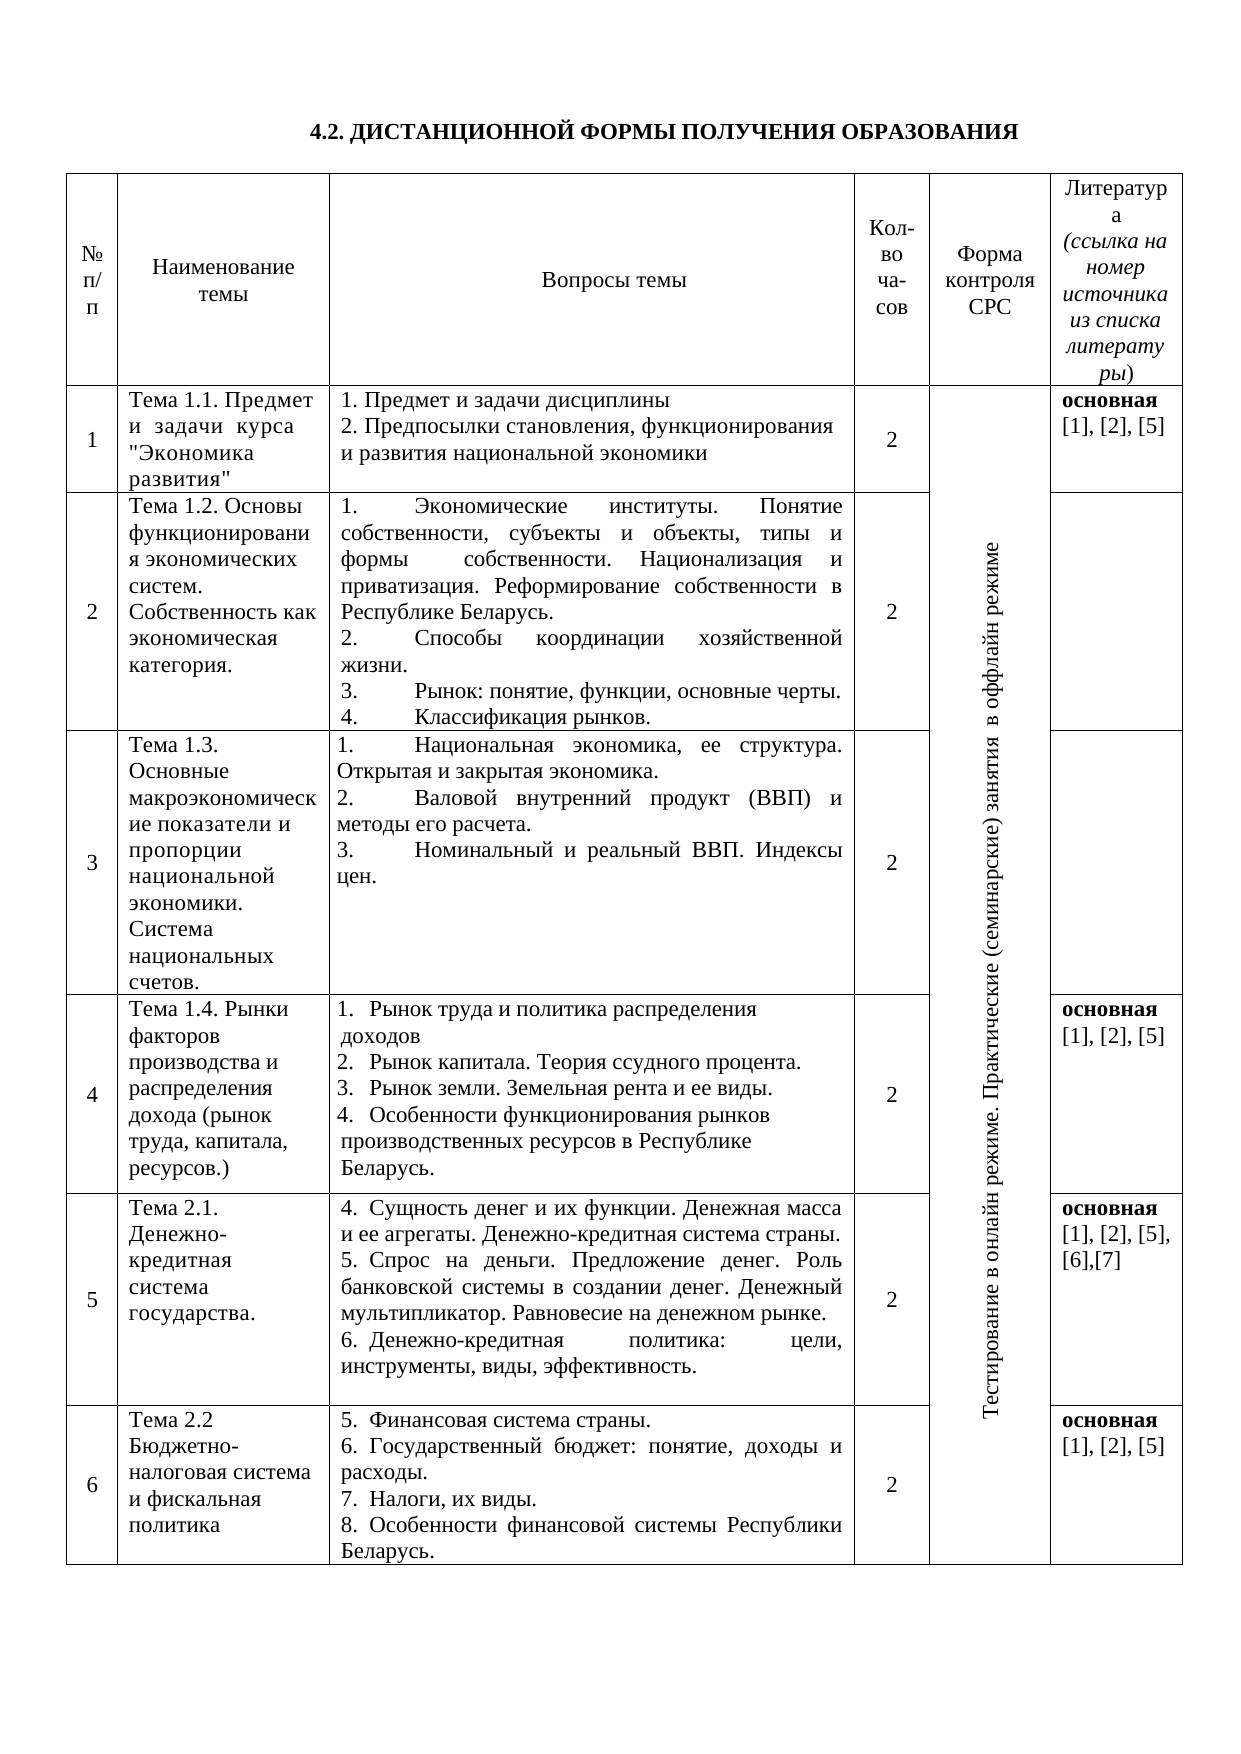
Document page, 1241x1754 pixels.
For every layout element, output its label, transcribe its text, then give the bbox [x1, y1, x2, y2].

table_cell Тема 1.3. Основные макроэкономические показатели и пропорции национальной экономики. Система национальных счетов. [118, 731, 329, 994]
table_cell Тестирование в онлайн режиме. Практические (семинарские) занятия в оффлайн режиме [930, 386, 1050, 1564]
table_cell 2 [855, 731, 929, 994]
table_cell Национальная экономика, ее структура. Открытая и закрытая экономика. Валовой внутренний продукт (ВВП) и методы его расчета. Номинальный и реальный ВВП. Индексы цен. [330, 731, 854, 994]
table_header № п/п [67, 174, 117, 385]
table_cell 2 [855, 1406, 929, 1564]
table_header Наименование темы [118, 174, 329, 385]
table_cell 3 [67, 731, 117, 994]
table_cell [1051, 731, 1182, 994]
table_cell 6 [67, 1406, 117, 1564]
table_header Вопросы темы [330, 174, 854, 385]
table_cell 2 [855, 493, 929, 730]
table_cell основная [1], [2], [5], [6],[7] [1051, 1194, 1182, 1405]
table_cell 2 [855, 995, 929, 1193]
table_cell основная [1], [2], [5] [1051, 1406, 1182, 1564]
table_header Кол-во ча-сов [855, 174, 929, 385]
table_cell Финансовая система страны. Государственный бюджет: понятие, доходы и расходы. Налоги, их виды. Особенности финансовой системы Республики Беларусь. [330, 1406, 854, 1564]
table_cell основная [1], [2], [5] [1051, 386, 1182, 492]
table_cell Экономические институты. Понятие собственности, субъекты и объекты, типы и формы собственности. Национализация и приватизация. Реформирование собственности в Республике Беларусь. Способы координации хозяйственной жизни. Рынок: понятие, функции, основные черты. Классификация рынков. [330, 493, 854, 730]
table_cell 4 [67, 995, 117, 1193]
table_header Форма контроля СРС [930, 174, 1050, 385]
table_cell 5 [67, 1194, 117, 1405]
table_cell 2 [67, 493, 117, 730]
text 4.2. ДИСТАНЦИОННОЙ ФОРМЫ ПОЛУЧЕНИЯ ОБРАЗОВАНИЯ [177, 118, 1152, 144]
table_cell Тема 1.1. Предмет и задачи курса "Экономика развития" [118, 386, 329, 492]
table_cell основная [1], [2], [5] [1051, 995, 1182, 1193]
table_cell 1 [67, 386, 117, 492]
table_cell 1. Предмет и задачи дисциплины 2. Предпосылки становления, функционирования и развития национальной экономики [330, 386, 854, 492]
table_cell Тема 1.4. Рынки факторов производства и распределения дохода (рынок труда, капитала, ресурсов.) [118, 995, 329, 1193]
table_cell Рынок труда и политика распределения доходов Рынок капитала. Теория ссудного процента. Рынок земли. Земельная рента и ее виды. Особенности функционирования рынков производственных ресурсов в Республике Беларусь. [330, 995, 854, 1193]
table_cell Сущность денег и их функции. Денежная масса и ее агрегаты. Денежно-кредитная система страны. Спрос на деньги. Предложение денег. Роль банковской системы в создании денег. Денежный мультипликатор. Равновесие на денежном рынке. Денежно-кредитная политика: цели, инструменты, виды, эффективность. [330, 1194, 854, 1405]
table_cell Тема 2.2 Бюджетно-налоговая система и фискальная политика [118, 1406, 329, 1564]
table_cell Тема 2.1. Денежно-кредитная система государства. [118, 1194, 329, 1405]
table_cell 2 [855, 1194, 929, 1405]
table_header Литература (ссылка на номер источника из списка литературы) [1051, 174, 1182, 385]
table_cell 2 [855, 386, 929, 492]
table_cell Тема 1.2. Основы функционирования экономических систем. Собственность как экономическая категория. [118, 493, 329, 730]
table_cell [1051, 493, 1182, 730]
